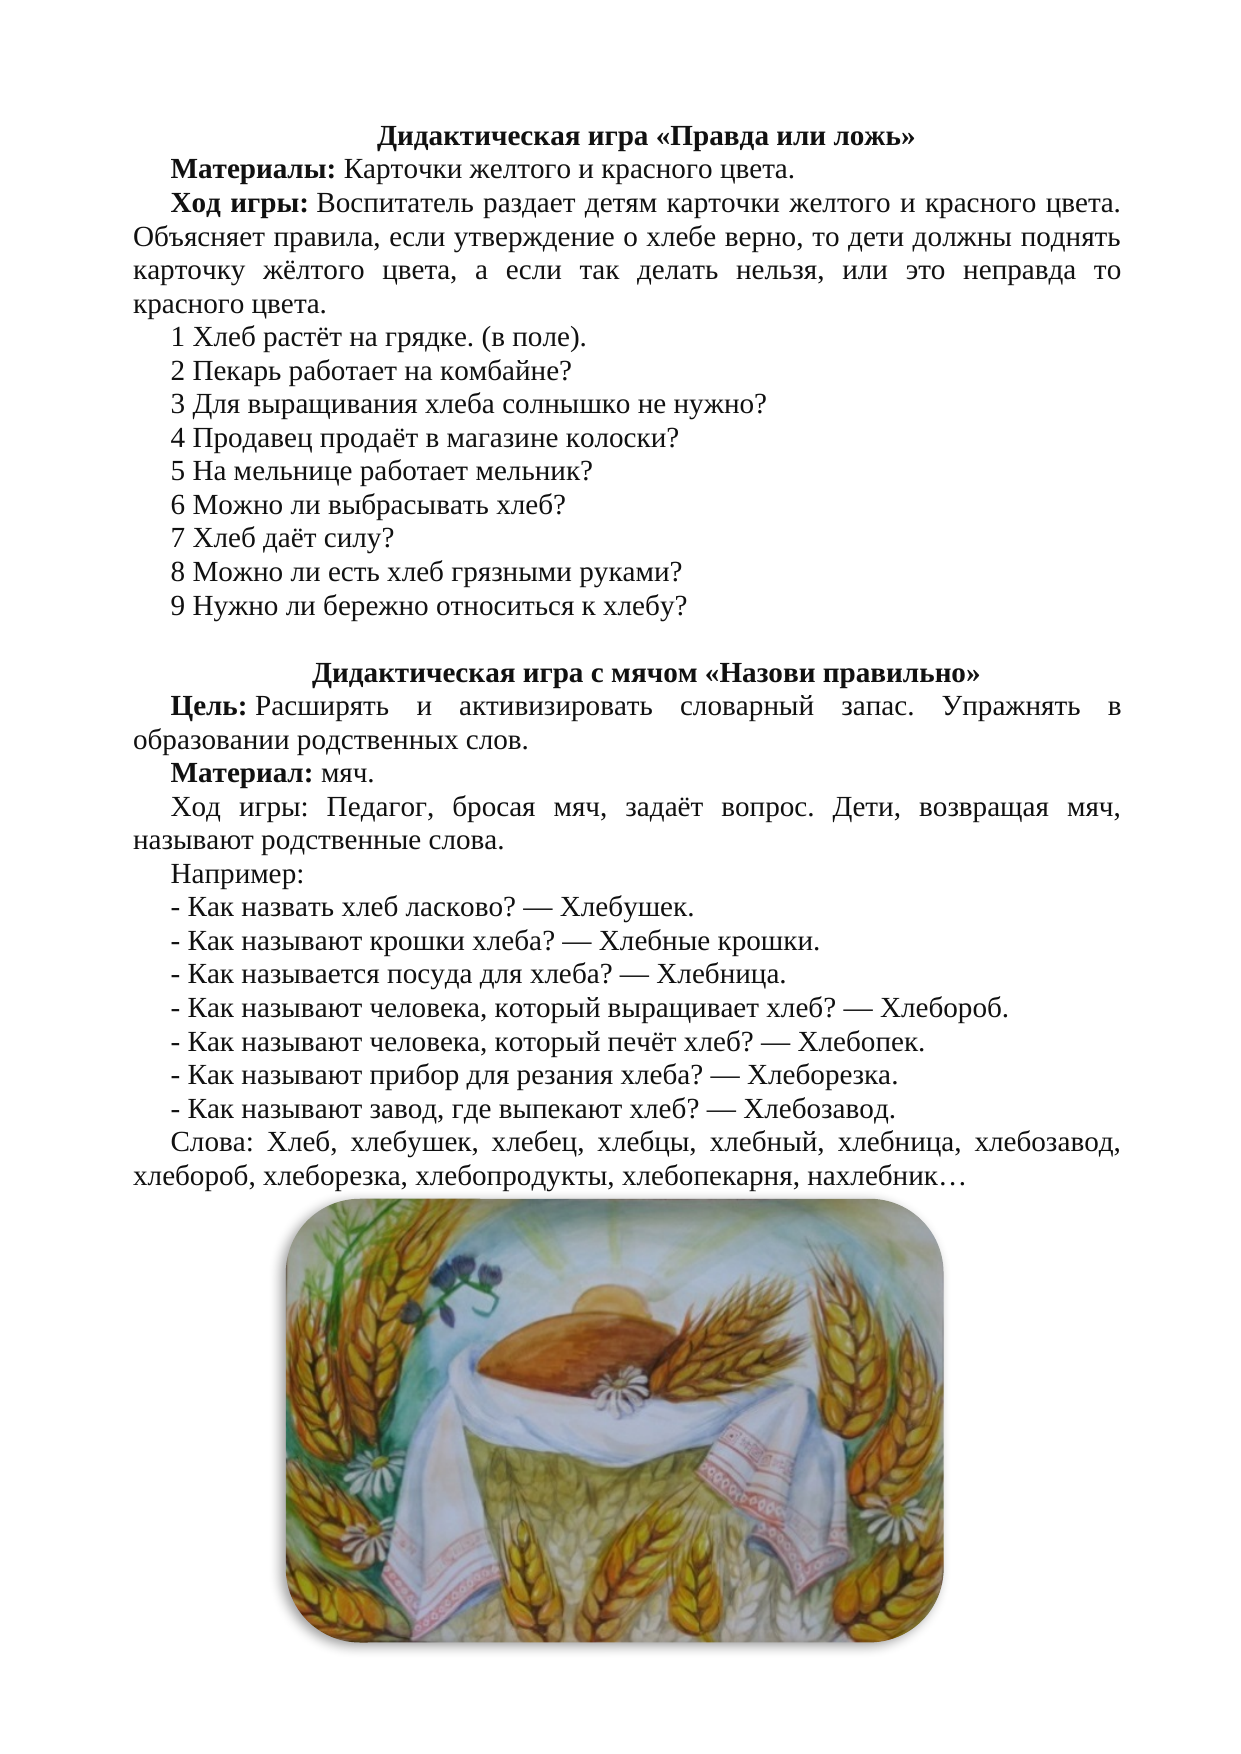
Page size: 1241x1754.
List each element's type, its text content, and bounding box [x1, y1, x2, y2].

text 7 Хлеб даёт силу? [133, 521, 1122, 554]
text Ход игры: Воспитатель раздает детям карточки желтого и красного цвета. Объясняет правила, если утверждение о хлебе верно, то дети должны поднять карточку жёлтого цвета, а если так делать нельзя, или это неправда то красного цвета. [133, 185, 1122, 319]
text 3 Для выращивания хлеба солнышко не нужно? [133, 386, 1122, 420]
text Материал: мяч. [133, 755, 1122, 789]
text Цель: Расширять и активизировать словарный запас. Упражнять в образовании родственных слов. [133, 688, 1122, 755]
text 2 Пекарь работает на комбайне? [133, 353, 1122, 386]
text - Как называют человека, который выращивает хлеб? — Хлебороб. [133, 990, 1122, 1024]
text 9 Нужно ли бережно относиться к хлебу? [133, 588, 1122, 621]
text - Как назвать хлеб ласково? — Хлебушек. [133, 889, 1122, 923]
text - Как называют завод, где выпекают хлеб? — Хлебозавод. [133, 1091, 1122, 1124]
text Например: [133, 856, 1122, 889]
text Дидактическая игра с мячом «Назови правильно» [133, 655, 1122, 688]
text Дидактическая игра «Правда или ложь» [133, 118, 1122, 152]
text 1 Хлеб растёт на грядке. (в поле). [133, 319, 1122, 353]
text - Как называется посуда для хлеба? — Хлебница. [133, 957, 1122, 990]
text - Как называют прибор для резания хлеба? — Хлеборезка. [133, 1057, 1122, 1091]
text 5 На мельнице работает мельник? [133, 453, 1122, 487]
text - Как называют человека, который печёт хлеб? — Хлебопек. [133, 1024, 1122, 1057]
text - Как называют крошки хлеба? — Хлебные крошки. [133, 923, 1122, 957]
text 8 Можно ли есть хлеб грязными руками? [133, 554, 1122, 588]
text 4 Продавец продаёт в магазине колоски? [133, 420, 1122, 453]
text Слова: Хлеб, хлебушек, хлебец, хлебцы, хлебный, хлебница, хлебозавод, хлебороб, хлеборезка, хлебопродукты, хлебопекарня, нахлебник… [133, 1124, 1122, 1191]
picture [285, 1198, 944, 1643]
text Ход игры: Педагог, бросая мяч, задаёт вопрос. Дети, возвращая мяч, называют родственные слова. [133, 789, 1122, 856]
text Материалы: Карточки желтого и красного цвета. [133, 152, 1122, 185]
text 6 Можно ли выбрасывать хлеб? [133, 487, 1122, 521]
